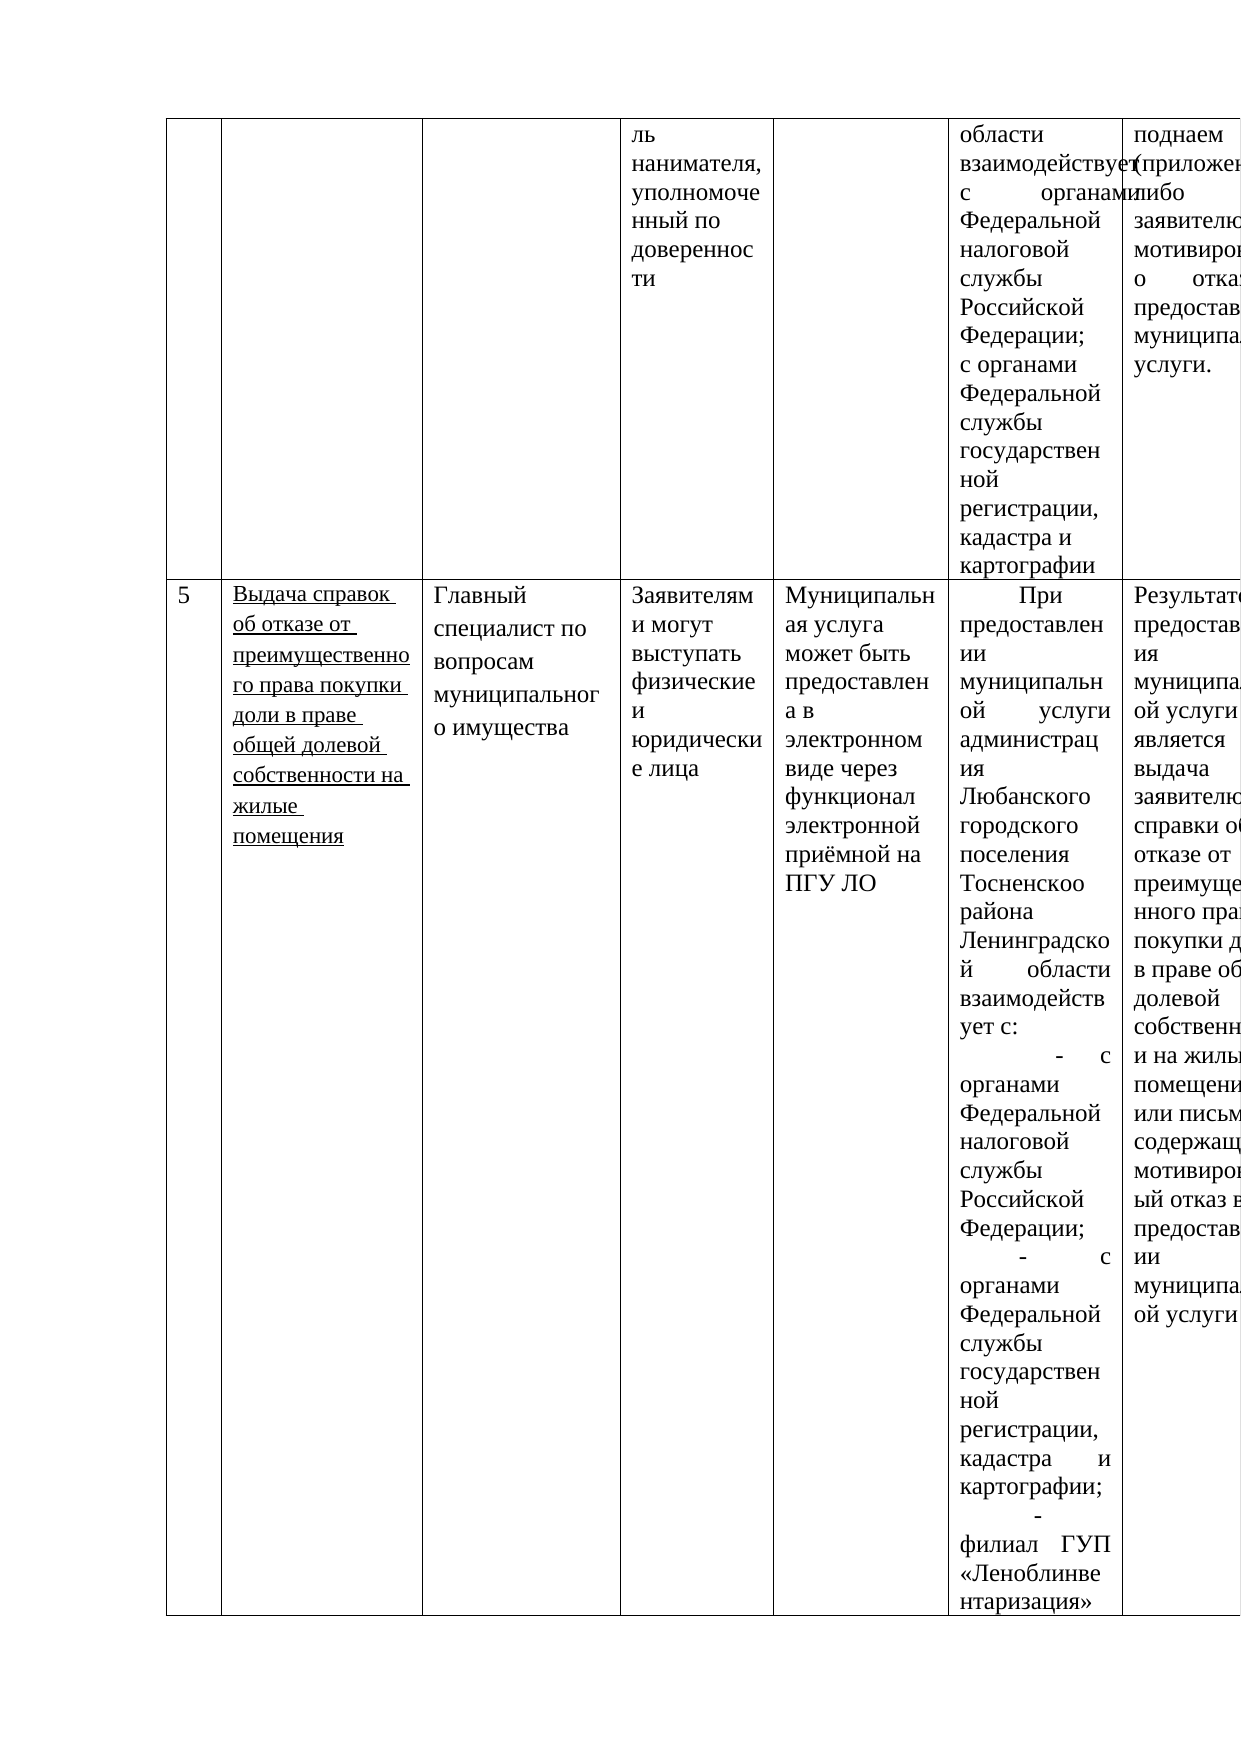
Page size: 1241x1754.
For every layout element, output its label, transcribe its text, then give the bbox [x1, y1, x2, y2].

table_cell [423, 119, 620, 579]
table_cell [774, 580, 948, 1615]
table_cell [1123, 580, 1240, 1615]
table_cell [774, 119, 948, 579]
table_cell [222, 119, 422, 579]
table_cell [621, 119, 773, 579]
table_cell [222, 580, 422, 1615]
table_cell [949, 119, 1122, 579]
table_cell 4 [167, 119, 221, 579]
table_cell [423, 580, 620, 1615]
table_cell 5 [167, 580, 221, 1615]
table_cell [949, 580, 1122, 1615]
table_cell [621, 580, 773, 1615]
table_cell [1123, 119, 1240, 579]
